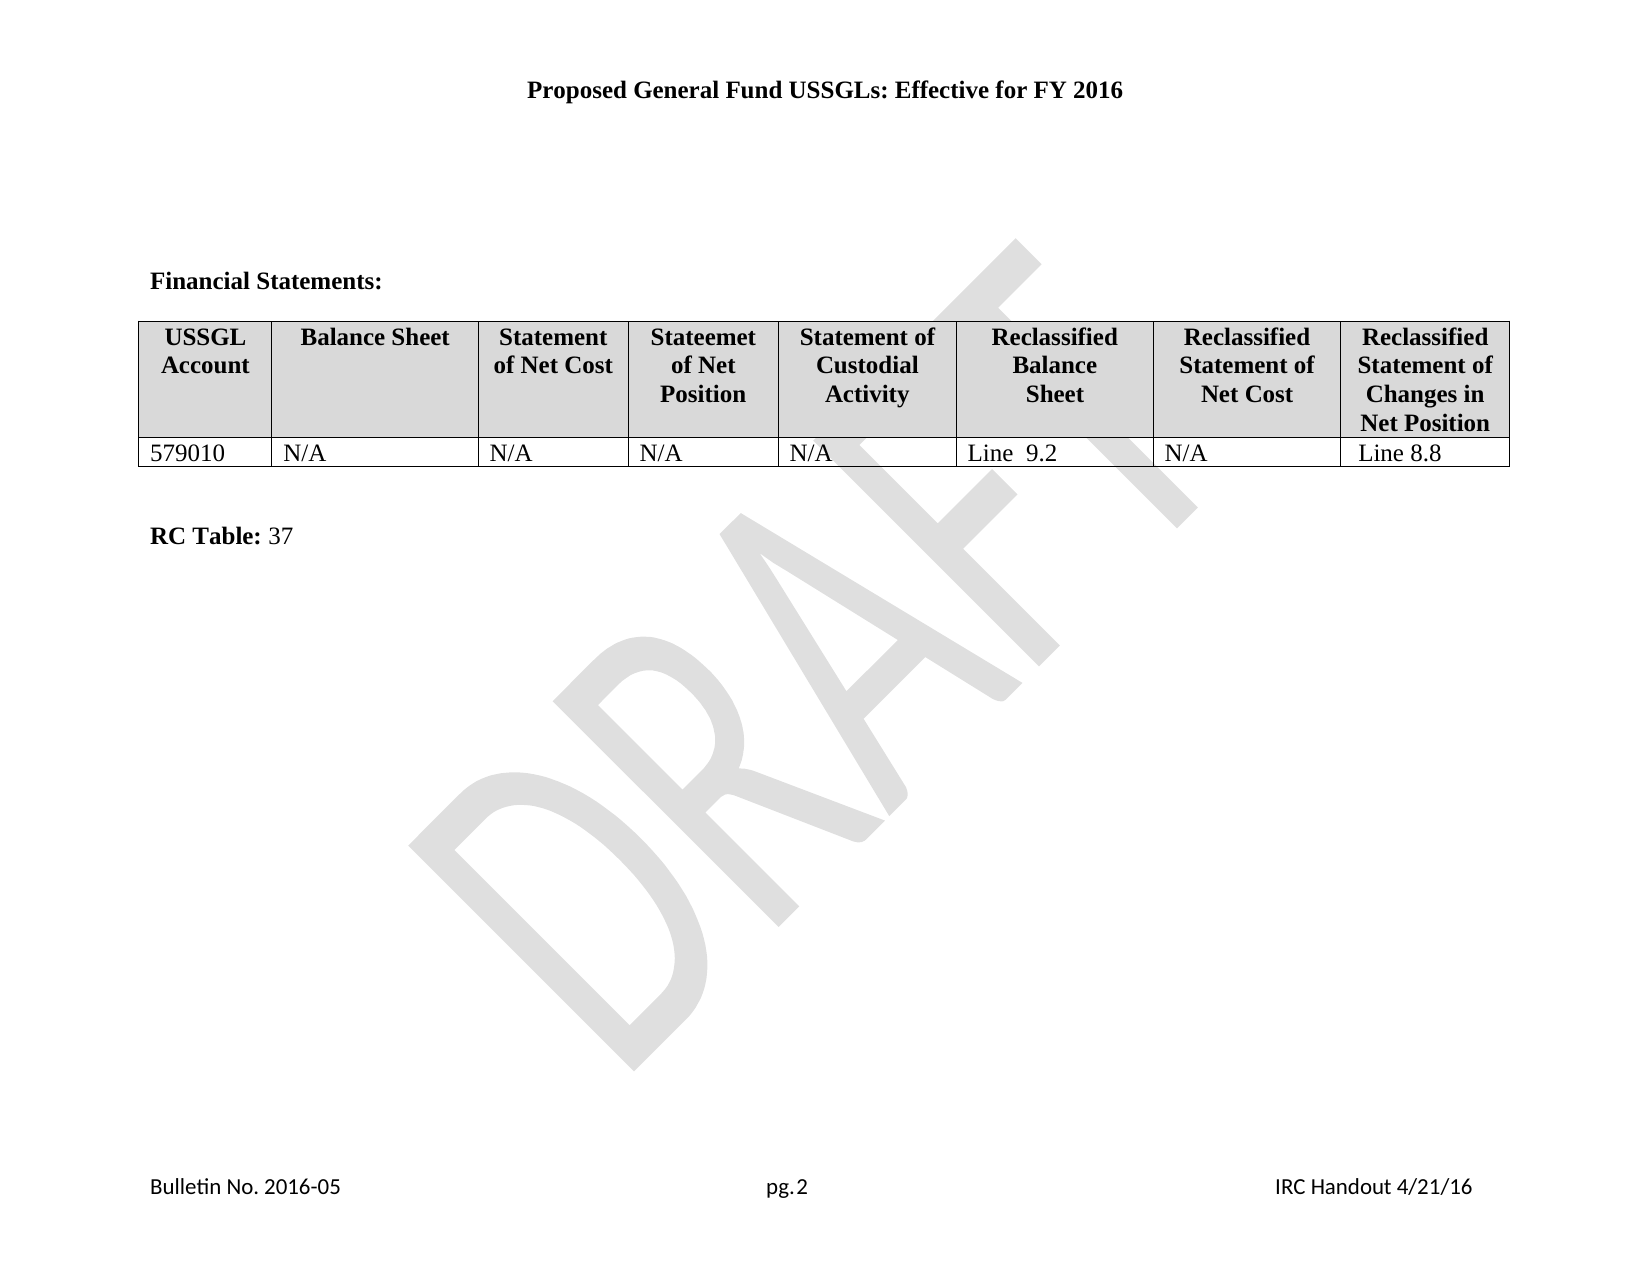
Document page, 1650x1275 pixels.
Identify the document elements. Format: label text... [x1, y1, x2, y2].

table_cell N/A [779, 438, 956, 466]
table_cell Line 8.8 [1341, 438, 1509, 466]
text Financial Statements: [150, 267, 1500, 295]
table_cell N/A [479, 438, 628, 466]
table_cell N/A [1154, 438, 1340, 466]
table_header Balance Sheet [272, 322, 478, 437]
table_header Stateemet of Net Position [629, 322, 778, 437]
table_cell 579010 [139, 438, 271, 466]
table_header Statement of Net Cost [479, 322, 628, 437]
table_header Reclassified Balance Sheet [957, 322, 1153, 437]
table_cell N/A [629, 438, 778, 466]
table_cell Line 9.2 [957, 438, 1153, 466]
table_header USSGL Account [139, 322, 271, 437]
table_header Reclassified Statement of Net Cost [1154, 322, 1340, 437]
text RC Table: 37 [150, 521, 1500, 550]
table_cell N/A [272, 438, 478, 466]
table_header Reclassified Statement of Changes in Net Position [1341, 322, 1509, 437]
table_header Statement of Custodial Activity [779, 322, 956, 437]
